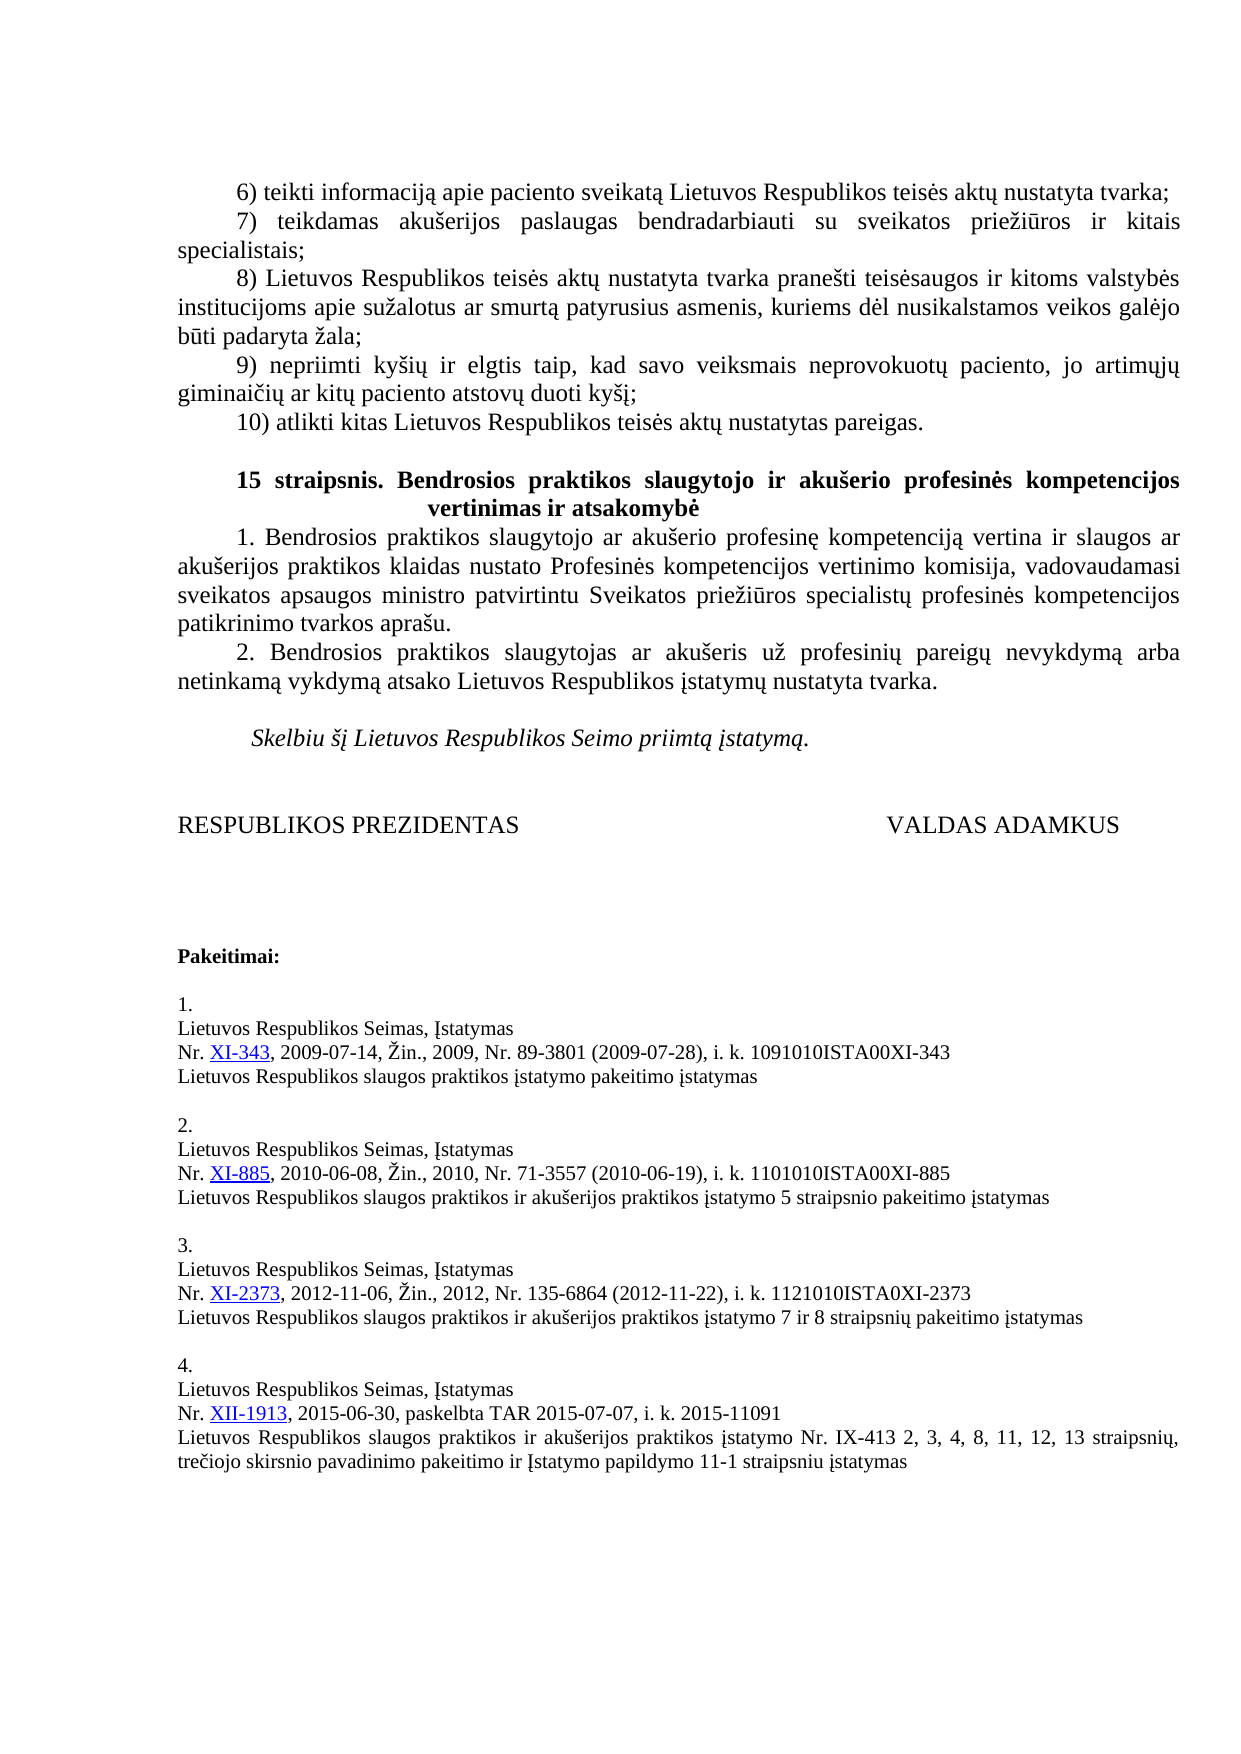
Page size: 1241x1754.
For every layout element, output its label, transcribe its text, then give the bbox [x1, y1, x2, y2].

text Lietuvos Respublikos slaugos praktikos įstatymo pakeitimo įstatymas [177, 1064, 1181, 1088]
text Lietuvos Respublikos slaugos praktikos ir akušerijos praktikos įstatymo Nr. IX-413 2, 3, 4, 8, 11, 12, 13 straipsnių, trečiojo skirsnio pavadinimo pakeitimo ir Įstatymo papildymo 11-1 straipsniu įstatymas [177, 1425, 1181, 1473]
text 15 straipsnis. Bendrosios praktikos slaugytojo ir akušerio profesinės kompetencijos vertinimas ir atsakomybė [236, 465, 1181, 522]
text Lietuvos Respublikos slaugos praktikos ir akušerijos praktikos įstatymo 7 ir 8 straipsnių pakeitimo įstatymas [177, 1305, 1181, 1329]
text Lietuvos Respublikos Seimas, Įstatymas [177, 1377, 1181, 1401]
text RESPUBLIKOS PREZIDENTAS VALDAS ADAMKUS [177, 810, 1181, 838]
text Skelbiu šį Lietuvos Respublikos Seimo priimtą įstatymą. [177, 723, 1181, 752]
text 7) teikdamas akušerijos paslaugas bendradarbiauti su sveikatos priežiūros ir kitais specialistais; [177, 206, 1181, 263]
text Lietuvos Respublikos slaugos praktikos ir akušerijos praktikos įstatymo 5 straipsnio pakeitimo įstatymas [177, 1185, 1181, 1209]
text 4. [177, 1353, 1181, 1377]
text Nr. , 2010-06-08, Žin., 2010, Nr. 71-3557 (2010-06-19), i. k. 1101010ISTA00XI-885 [177, 1161, 1181, 1185]
text Lietuvos Respublikos Seimas, Įstatymas [177, 1016, 1181, 1040]
text 9) nepriimti kyšių ir elgtis taip, kad savo veiksmais neprovokuotų paciento, jo artimųjų giminaičių ar kitų paciento atstovų duoti kyšį; [177, 350, 1181, 407]
text 2. Bendrosios praktikos slaugytojas ar akušeris už profesinių pareigų nevykdymą arba netinkamą vykdymą atsako Lietuvos Respublikos įstatymų nustatyta tvarka. [177, 637, 1181, 695]
text 6) teikti informaciją apie paciento sveikatą Lietuvos Respublikos teisės aktų nustatyta tvarka; [177, 177, 1181, 206]
text Nr. , 2009-07-14, Žin., 2009, Nr. 89-3801 (2009-07-28), i. k. 1091010ISTA00XI-343 [177, 1040, 1181, 1064]
text 10) atlikti kitas Lietuvos Respublikos teisės aktų nustatytas pareigas. [177, 407, 1181, 436]
text Pakeitimai: [177, 944, 1181, 968]
text 1. Bendrosios praktikos slaugytojo ar akušerio profesinę kompetenciją vertina ir slaugos ar akušerijos praktikos klaidas nustato Profesinės kompetencijos vertinimo komisija, vadovaudamasi sveikatos apsaugos ministro patvirtintu Sveikatos priežiūros specialistų profesinės kompetencijos patikrinimo tvarkos aprašu. [177, 522, 1181, 637]
text Nr. , 2015-06-30, paskelbta TAR 2015-07-07, i. k. 2015-11091 [177, 1401, 1181, 1425]
text 2. [177, 1112, 1181, 1137]
text Lietuvos Respublikos Seimas, Įstatymas [177, 1257, 1181, 1281]
text Lietuvos Respublikos Seimas, Įstatymas [177, 1137, 1181, 1161]
text 3. [177, 1233, 1181, 1257]
text Nr. , 2012-11-06, Žin., 2012, Nr. 135-6864 (2012-11-22), i. k. 1121010ISTA0XI-2373 [177, 1281, 1181, 1305]
text 1. [177, 992, 1181, 1016]
